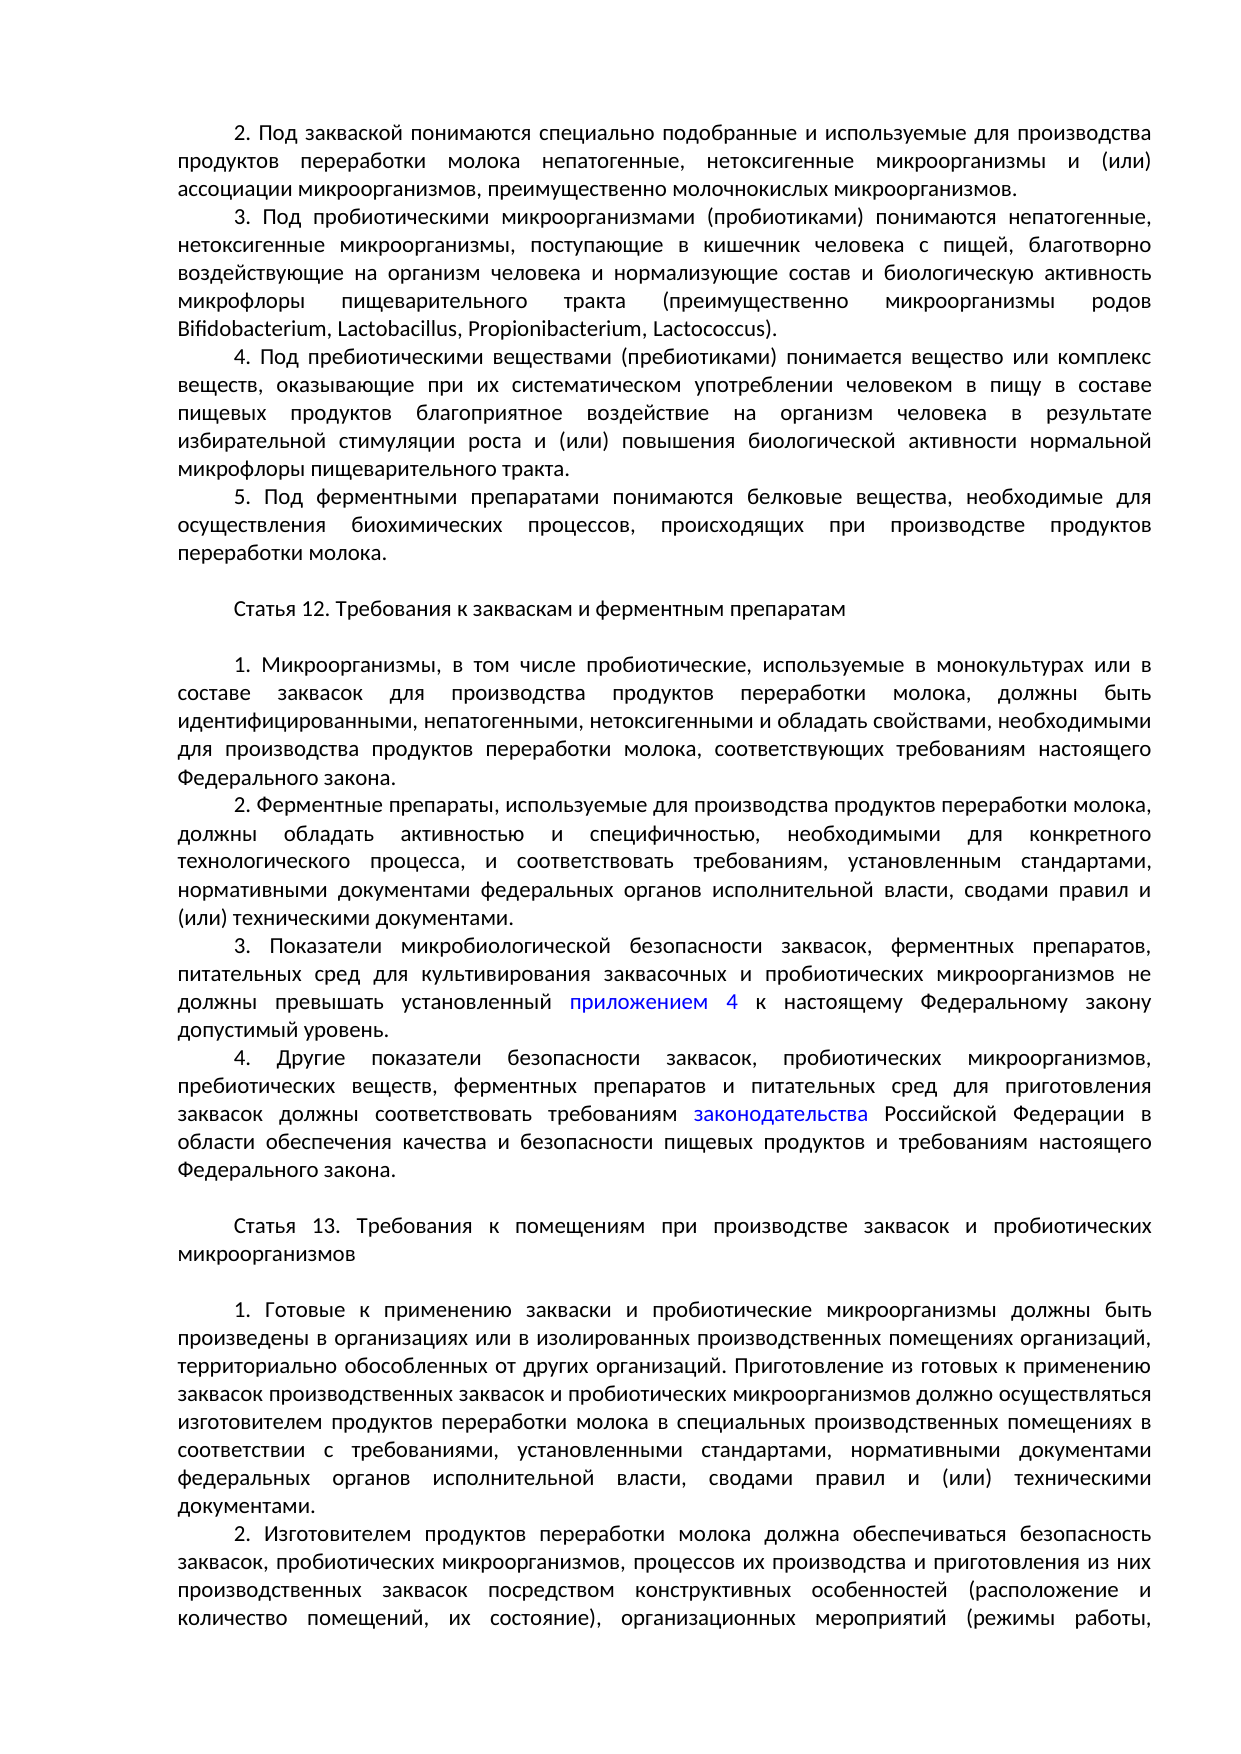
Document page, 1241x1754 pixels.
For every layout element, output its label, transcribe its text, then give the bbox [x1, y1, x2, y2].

text 4. Другие показатели безопасности заквасок, пробиотических микроорганизмов, пребиотических веществ, ферментных препаратов и питательных сред для приготовления заквасок должны соответствовать требованиям законодательства Российской Федерации в области обеспечения качества и безопасности пищевых продуктов и требованиям настоящего Федерального закона. [177, 1043, 1152, 1183]
text 4. Под пребиотическими веществами (пребиотиками) понимается вещество или комплекс веществ, оказывающие при их систематическом употреблении человеком в пищу в составе пищевых продуктов благоприятное воздействие на организм человека в результате избирательной стимуляции роста и (или) повышения биологической активности нормальной микрофлоры пищеварительного тракта. [177, 342, 1152, 482]
text 2. Ферментные препараты, используемые для производства продуктов переработки молока, должны обладать активностью и специфичностью, необходимыми для конкретного технологического процесса, и соответствовать требованиям, установленным стандартами, нормативными документами федеральных органов исполнительной власти, сводами правил и (или) техническими документами. [177, 791, 1152, 931]
text 5. Под ферментными препаратами понимаются белковые вещества, необходимые для осуществления биохимических процессов, происходящих при производстве продуктов переработки молока. [177, 482, 1152, 566]
text 1. Микроорганизмы, в том числе пробиотические, используемые в монокультурах или в составе заквасок для производства продуктов переработки молока, должны быть идентифицированными, непатогенными, нетоксигенными и обладать свойствами, необходимыми для производства продуктов переработки молока, соответствующих требованиям настоящего Федерального закона. [177, 651, 1152, 791]
text Статья 13. Требования к помещениям при производстве заквасок и пробиотических микроорганизмов [177, 1211, 1152, 1267]
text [177, 1519, 1152, 1631]
text Статья 12. Требования к закваскам и ферментным препаратам [177, 594, 1152, 622]
text 1. Готовые к применению закваски и пробиотические микроорганизмы должны быть произведены в организациях или в изолированных производственных помещениях организаций, территориально обособленных от других организаций. Приготовление из готовых к применению заквасок производственных заквасок и пробиотических микроорганизмов должно осуществляться изготовителем продуктов переработки молока в специальных производственных помещениях в соответствии с требованиями, установленными стандартами, нормативными документами федеральных органов исполнительной власти, сводами правил и (или) техническими документами. [177, 1295, 1152, 1519]
text 3. Под пробиотическими микроорганизмами (пробиотиками) понимаются непатогенные, нетоксигенные микроорганизмы, поступающие в кишечник человека с пищей, благотворно воздействующие на организм человека и нормализующие состав и биологическую активность микрофлоры пищеварительного тракта (преимущественно микроорганизмы родов Bifidobacterium, Lactobacillus, Propionibacterium, Lactococcus). [177, 202, 1152, 342]
text 3. Показатели микробиологической безопасности заквасок, ферментных препаратов, питательных сред для культивирования заквасочных и пробиотических микроорганизмов не должны превышать установленный приложением 4 к настоящему Федеральному закону допустимый уровень. [177, 931, 1152, 1043]
text 2. Под закваской понимаются специально подобранные и используемые для производства продуктов переработки молока непатогенные, нетоксигенные микроорганизмы и (или) ассоциации микроорганизмов, преимущественно молочнокислых микроорганизмов. [177, 118, 1152, 202]
